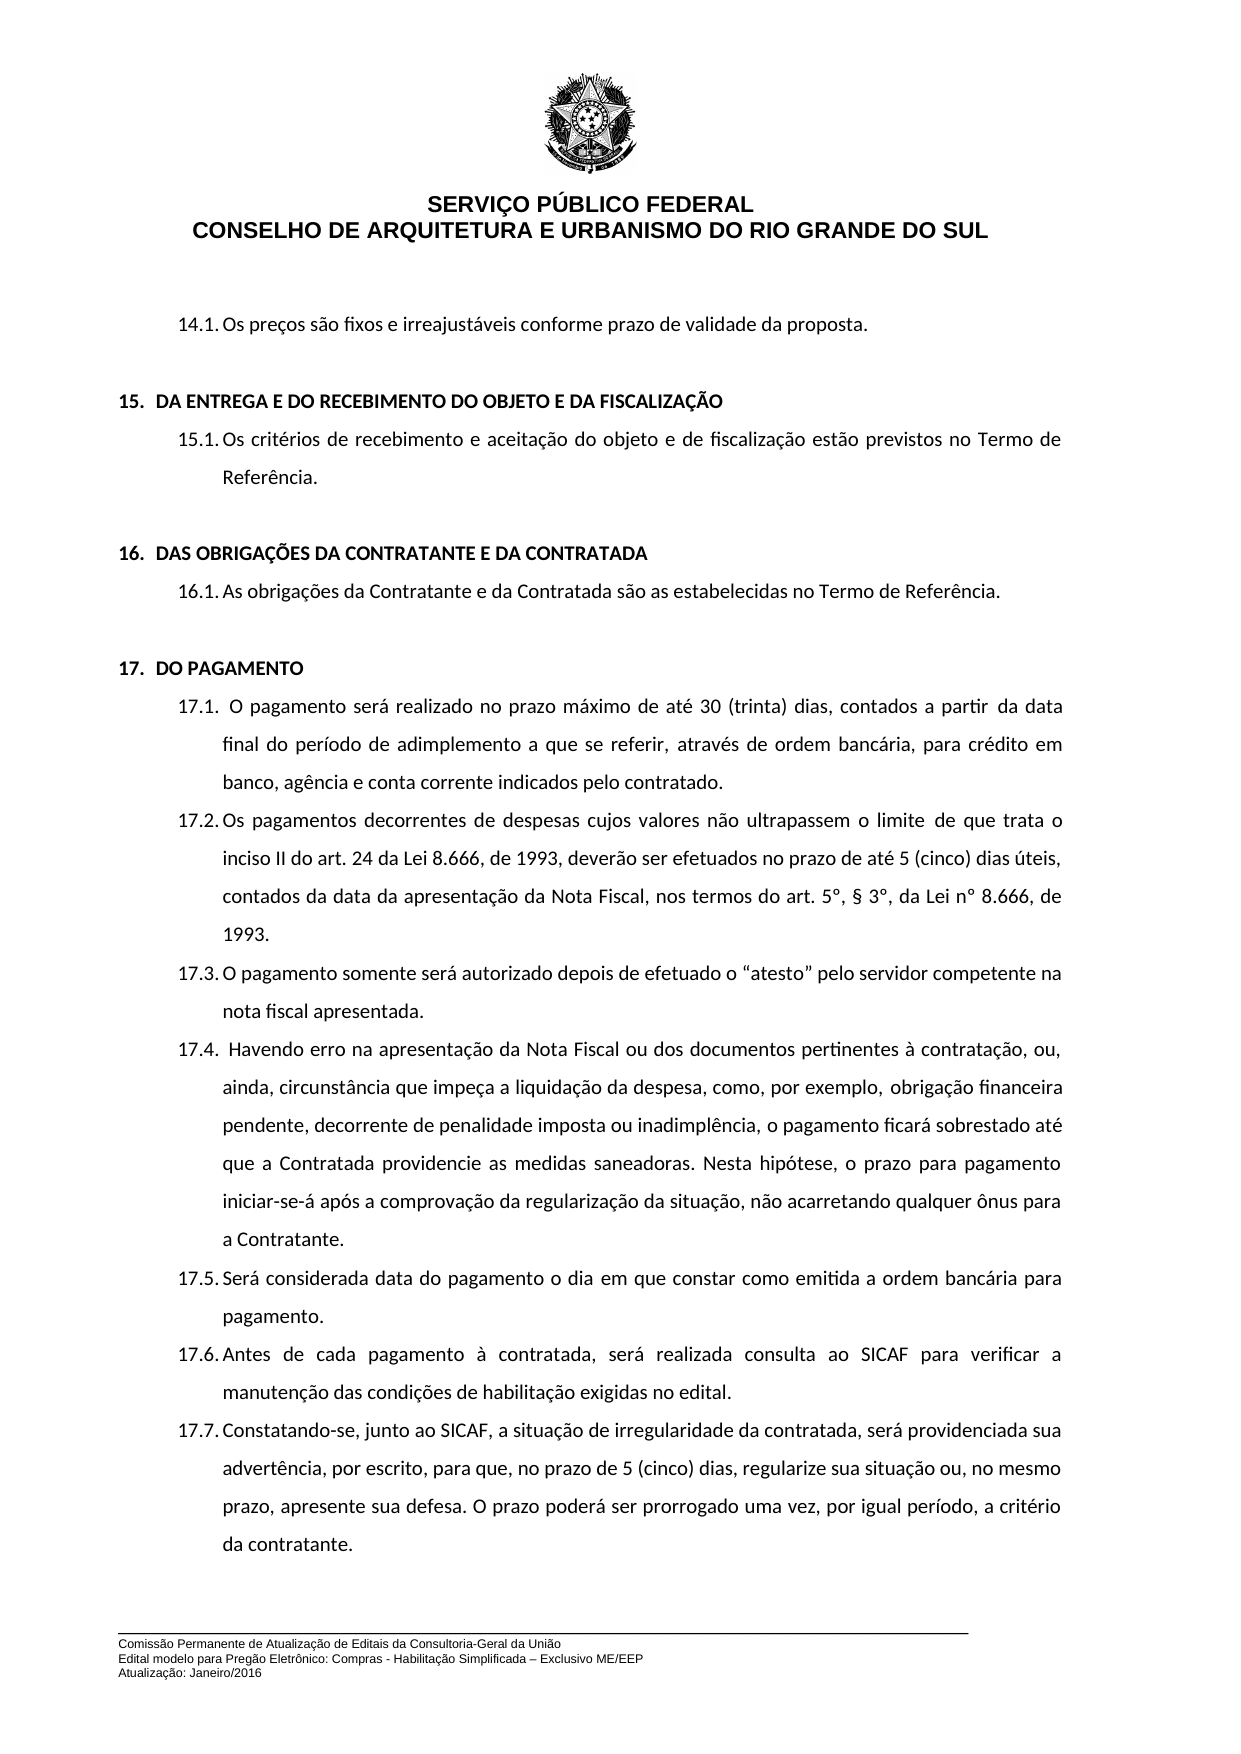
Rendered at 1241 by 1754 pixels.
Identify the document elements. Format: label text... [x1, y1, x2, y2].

list O pagamento será realizado no prazo máximo de até 30 (trinta) dias, contados a partir da data final do período de adimplemento a que se referir, através de ordem bancária, para crédito em banco, agência e conta corrente indicados pelo contratado. [177, 693, 1063, 794]
list Havendo erro na apresentação da Nota Fiscal ou dos documentos pertinentes à contratação, ou, ainda, circunstância que impeça a liquidação da despesa, como, por exemplo, obrigação financeira pendente, decorrente de penalidade imposta ou inadimplência, o pagamento ficará sobrestado até que a Contratada providencie as medidas saneadoras. Nesta hipótese, o prazo para pagamento iniciar-se-á após a comprovação da regularização da situação, não acarretando qualquer ônus para a Contratante. [177, 1036, 1063, 1252]
list Será considerada data do pagamento o dia em que constar como emitida a ordem bancária para pagamento. [177, 1265, 1063, 1328]
list Os preços são fixos e irreajustáveis conforme prazo de validade da proposta. [177, 312, 1063, 337]
list Os pagamentos decorrentes de despesas cujos valores não ultrapassem o limite de que trata o inciso II do art. 24 da Lei 8.666, de 1993, deverão ser efetuados no prazo de até 5 (cinco) dias úteis, contados da data da apresentação da Nota Fiscal, nos termos do art. 5º, § 3º, da Lei nº 8.666, de 1993. [177, 807, 1063, 947]
list Os critérios de recebimento e aceitação do objeto e de fiscalização estão previstos no Termo de Referência. [177, 426, 1063, 489]
list Antes de cada pagamento à contratada, será realizada consulta ao SICAF para verificar a manutenção das condições de habilitação exigidas no edital. [177, 1341, 1063, 1404]
list Constatando-se, junto ao SICAF, a situação de irregularidade da contratada, será providenciada sua advertência, por escrito, para que, no prazo de 5 (cinco) dias, regularize sua situação ou, no mesmo prazo, apresente sua defesa. O prazo poderá ser prorrogado uma vez, por igual período, a critério da contratante. [177, 1417, 1063, 1557]
list DA ENTREGA E DO RECEBIMENTO DO OBJETO E DA FISCALIZAÇÃO [118, 388, 1063, 413]
list O pagamento somente será autorizado depois de efetuado o “atesto” pelo servidor competente na nota fiscal apresentada. [177, 960, 1063, 1023]
list DO PAGAMENTO [118, 655, 1065, 680]
picture [544, 73, 637, 174]
list As obrigações da Contratante e da Contratada são as estabelecidas no Termo de Referência. [177, 578, 1063, 604]
list DAS OBRIGAÇÕES DA CONTRATANTE E DA CONTRATADA [118, 540, 1063, 566]
